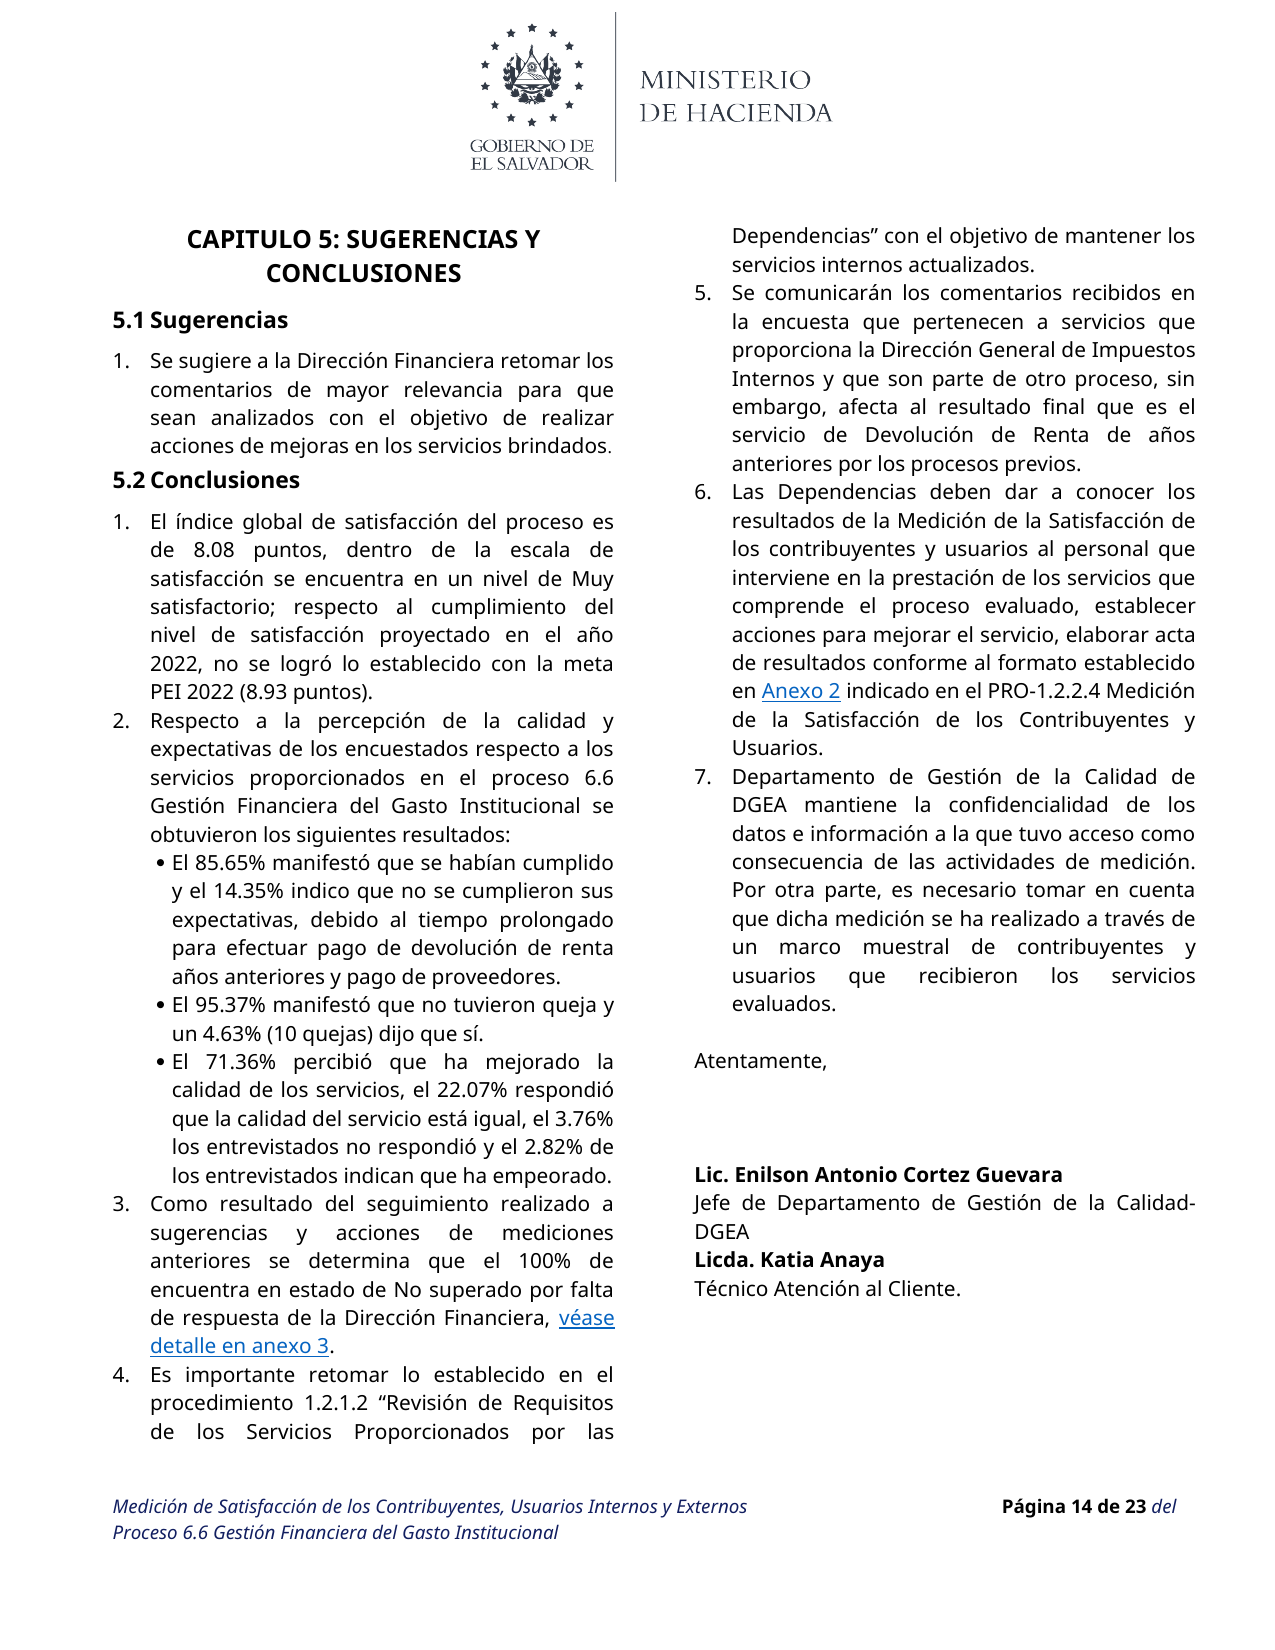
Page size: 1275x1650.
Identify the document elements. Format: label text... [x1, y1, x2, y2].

text Lic. Enilson Antonio Cortez Guevara [694, 1160, 1196, 1188]
text Jefe de Departamento de Gestión de la Calidad-DGEA [694, 1188, 1196, 1245]
text Técnico Atención al Cliente. [694, 1274, 1196, 1302]
list El 85.65% manifestó que se habían cumplido y el 14.35% indico que no se cumplieron sus expectativas, debido al tiempo prolongado para efectuar pago de devolución de renta años anteriores y pago de proveedores. [157, 848, 614, 990]
list Las Dependencias deben dar a conocer los resultados de la Medición de la Satisfacción de los contribuyentes y usuarios al personal que interviene en la prestación de los servicios que comprende el proceso evaluado, establecer acciones para mejorar el servicio, elaborar acta de resultados conforme al formato establecido en Anexo 2 indicado en el PRO-1.2.2.4 Medición de la Satisfacción de los Contribuyentes y Usuarios. [694, 477, 1196, 762]
list El 71.36% percibió que ha mejorado la calidad de los servicios, el 22.07% respondió que la calidad del servicio está igual, el 3.76% los entrevistados no respondió y el 2.82% de los entrevistados indican que ha empeorado. [157, 1047, 614, 1189]
list El índice global de satisfacción del proceso es de 8.08 puntos, dentro de la escala de satisfacción se encuentra en un nivel de Muy satisfactorio; respecto al cumplimiento del nivel de satisfacción proyectado en el año 2022, no se logró lo establecido con la meta PEI 2022 (8.93 puntos). [112, 507, 614, 706]
list Se comunicarán los comentarios recibidos en la encuesta que pertenecen a servicios que proporciona la Dirección General de Impuestos Internos y que son parte de otro proceso, sin embargo, afecta al resultado final que es el servicio de Devolución de Renta de años anteriores por los procesos previos. [694, 278, 1196, 477]
list Se sugiere a la Dirección Financiera retomar los comentarios de mayor relevancia para que sean analizados con el objetivo de realizar acciones de mejoras en los servicios brindados. [112, 346, 614, 460]
picture [470, 12, 864, 182]
list Es importante retomar lo establecido en el procedimiento 1.2.1.2 “Revisión de Requisitos de los Servicios Proporcionados por las Dependencias” con el objetivo de mantener los servicios internos actualizados. [694, 222, 1196, 278]
subtitle CAPITULO 5: SUGERENCIAS Y CONCLUSIONES [112, 222, 614, 290]
list Departamento de Gestión de la Calidad de DGEA mantiene la confidencialidad de los datos e información a la que tuvo acceso como consecuencia de las actividades de medición. Por otra parte, es necesario tomar en cuenta que dicha medición se ha realizado a través de un marco muestral de contribuyentes y usuarios que recibieron los servicios evaluados. [694, 762, 1196, 1018]
subtitle Conclusiones [112, 464, 614, 496]
text Atentamente, [694, 1046, 1196, 1075]
list Es importante retomar lo establecido en el procedimiento 1.2.1.2 “Revisión de Requisitos de los Servicios Proporcionados por las Dependencias” con el objetivo de mantener los servicios internos actualizados. [112, 1360, 614, 1445]
text Licda. Katia Anaya [694, 1245, 1196, 1274]
list Como resultado del seguimiento realizado a sugerencias y acciones de mediciones anteriores se determina que el 100% de encuentra en estado de No superado por falta de respuesta de la Dirección Financiera, véase detalle en anexo 3. [112, 1189, 614, 1360]
subtitle Sugerencias [112, 304, 614, 335]
list El 95.37% manifestó que no tuvieron queja y un 4.63% (10 quejas) dijo que sí. [157, 990, 614, 1047]
list Respecto a la percepción de la calidad y expectativas de los encuestados respecto a los servicios proporcionados en el proceso 6.6 Gestión Financiera del Gasto Institucional se obtuvieron los siguientes resultados: [112, 706, 614, 848]
